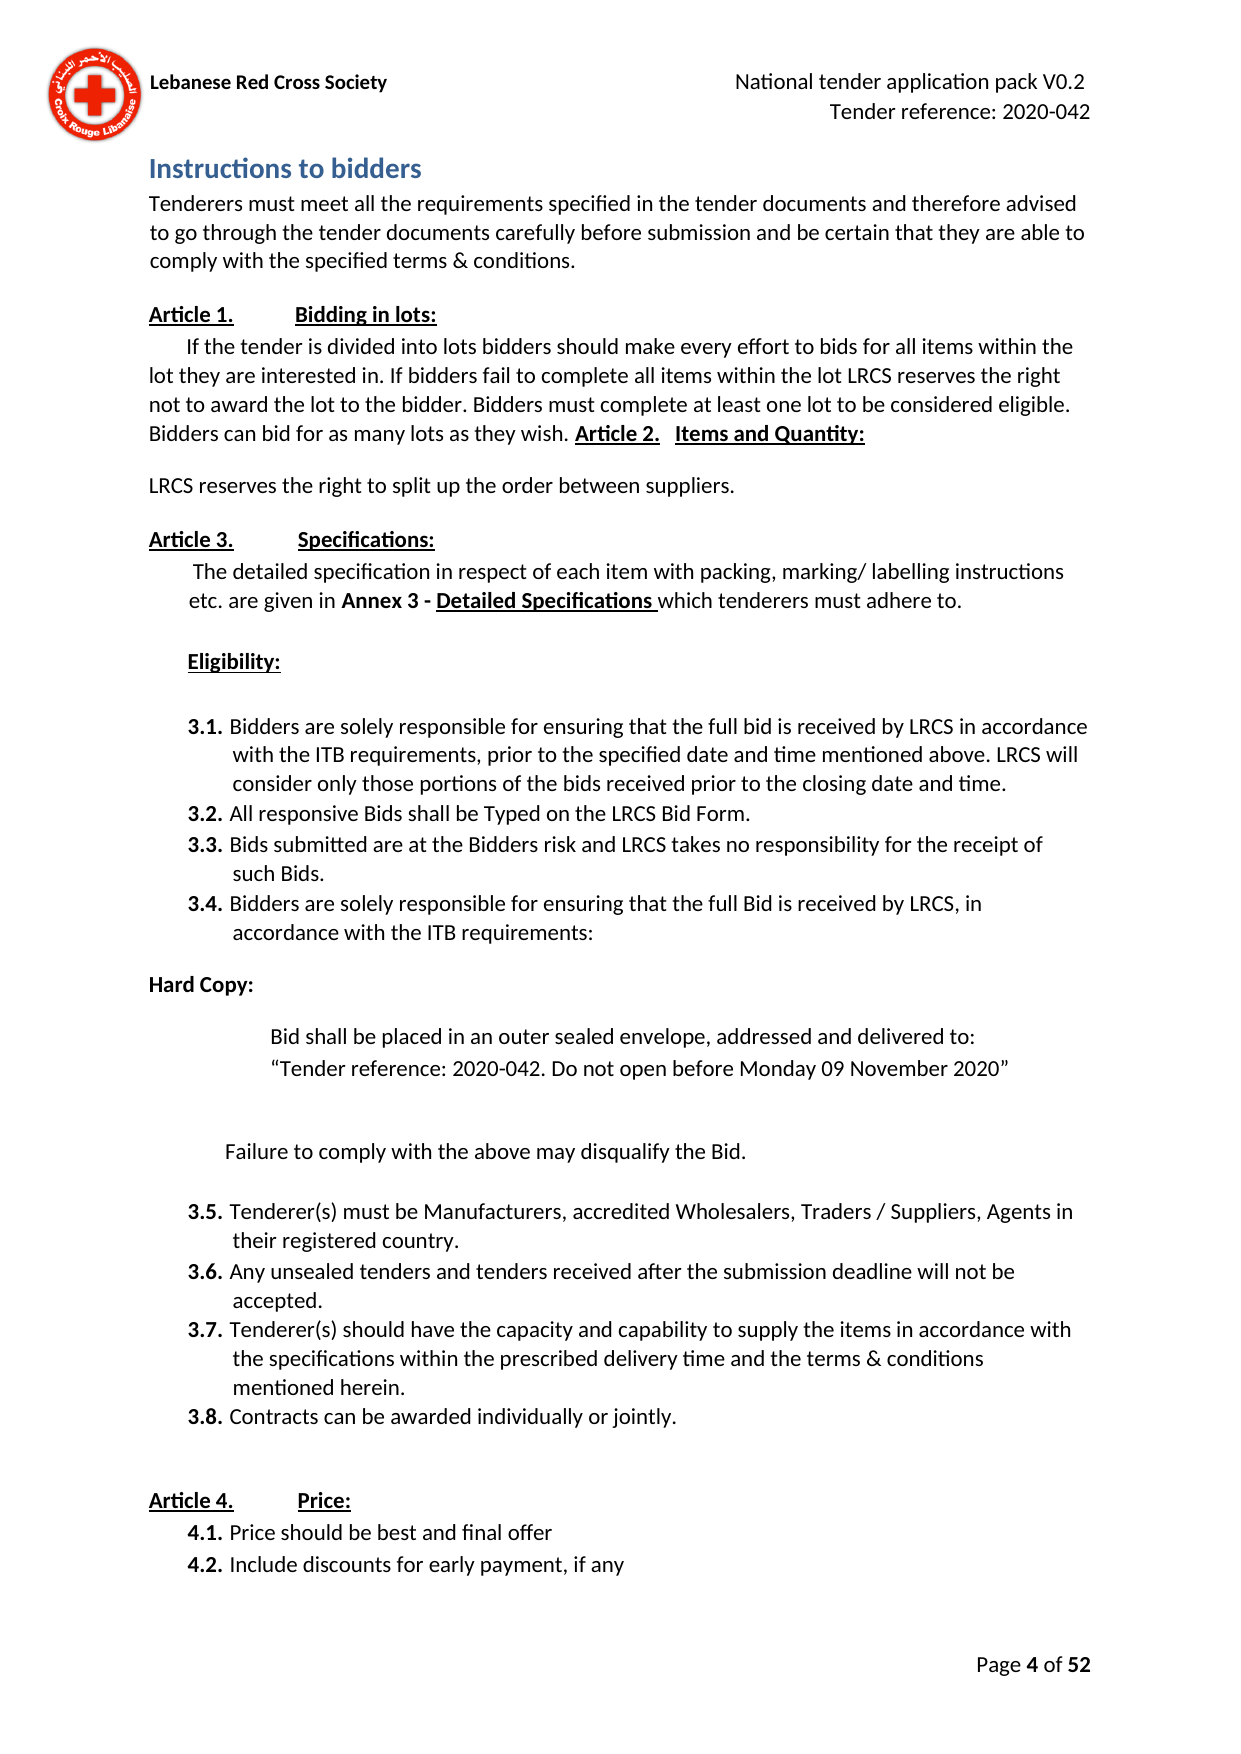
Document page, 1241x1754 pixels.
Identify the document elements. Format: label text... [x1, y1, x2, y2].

text Hard Copy: [148, 970, 1090, 998]
text Article 3. Specifications: [148, 525, 1090, 553]
text Bid shall be placed in an outer sealed envelope, addressed and delivered to: [156, 1022, 1090, 1050]
text Eligibility: [187, 647, 1090, 676]
text 4.2. Include discounts for early payment, if any [187, 1550, 1089, 1578]
text “Tender reference: 2020-042. Do not open before Monday 09 November 2020” [270, 1054, 1089, 1083]
text 3.7. Tenderer(s) should have the capacity and capability to supply the items in accordance with the specifications within the prescribed delivery time and the terms & conditions mentioned herein. [187, 1315, 1089, 1401]
text The detailed specification in respect of each item with packing, marking/ labelling instructions etc. are given in Annex 3 - Detailed Specifications which tenderers must adhere to. [187, 557, 1089, 614]
text 3.4. Bidders are solely responsible for ensuring that the full Bid is received by LRCS, in accordance with the ITB requirements: [187, 889, 1089, 946]
text Article 1. Bidding in lots: [148, 300, 1090, 328]
text Tenderers must meet all the requirements specified in the tender documents and therefore advised to go through the tender documents carefully before submission and be certain that they are able to comply with the specified terms & conditions. [148, 189, 1089, 275]
text 3.5. Tenderer(s) must be Manufacturers, accredited Wholesalers, Traders / Suppliers, Agents in their registered country. [187, 1197, 1089, 1254]
subtitle Instructions to bidders [148, 151, 1090, 186]
text 3.1. Bidders are solely responsible for ensuring that the full bid is received by LRCS in accordance with the ITB requirements, prior to the specified date and time mentioned above. LRCS will consider only those portions of the bids received prior to the closing date and time. [187, 712, 1089, 797]
text Article 4. Price: [148, 1486, 1090, 1514]
picture [37, 40, 150, 149]
text LRCS reserves the right to split up the order between suppliers. [148, 471, 1089, 499]
text 3.8. Contracts can be awarded individually or jointly. [187, 1402, 1089, 1431]
text 3.3. Bids submitted are at the Bidders risk and LRCS takes no responsibility for the receipt of such Bids. [187, 831, 1089, 887]
text 4.1. Price should be best and final offer [187, 1518, 1089, 1546]
text If the tender is divided into lots bidders should make every effort to bids for all items within the lot they are interested in. If bidders fail to complete all items within the lot LRCS reserves the right not to award the lot to the bidder. Bidders must complete at least one lot to be considered eligible. Bidders can bid for as many lots as they wish. Article 2. Items and Quantity: [148, 332, 1082, 447]
text 3.6. Any unsealed tenders and tenders received after the submission deadline will not be accepted. [187, 1257, 1089, 1314]
text 3.2. All responsive Bids shall be Typed on the LRCS Bid Form. [187, 799, 1089, 827]
text Failure to comply with the above may disqualify the Bid. [225, 1137, 1089, 1165]
